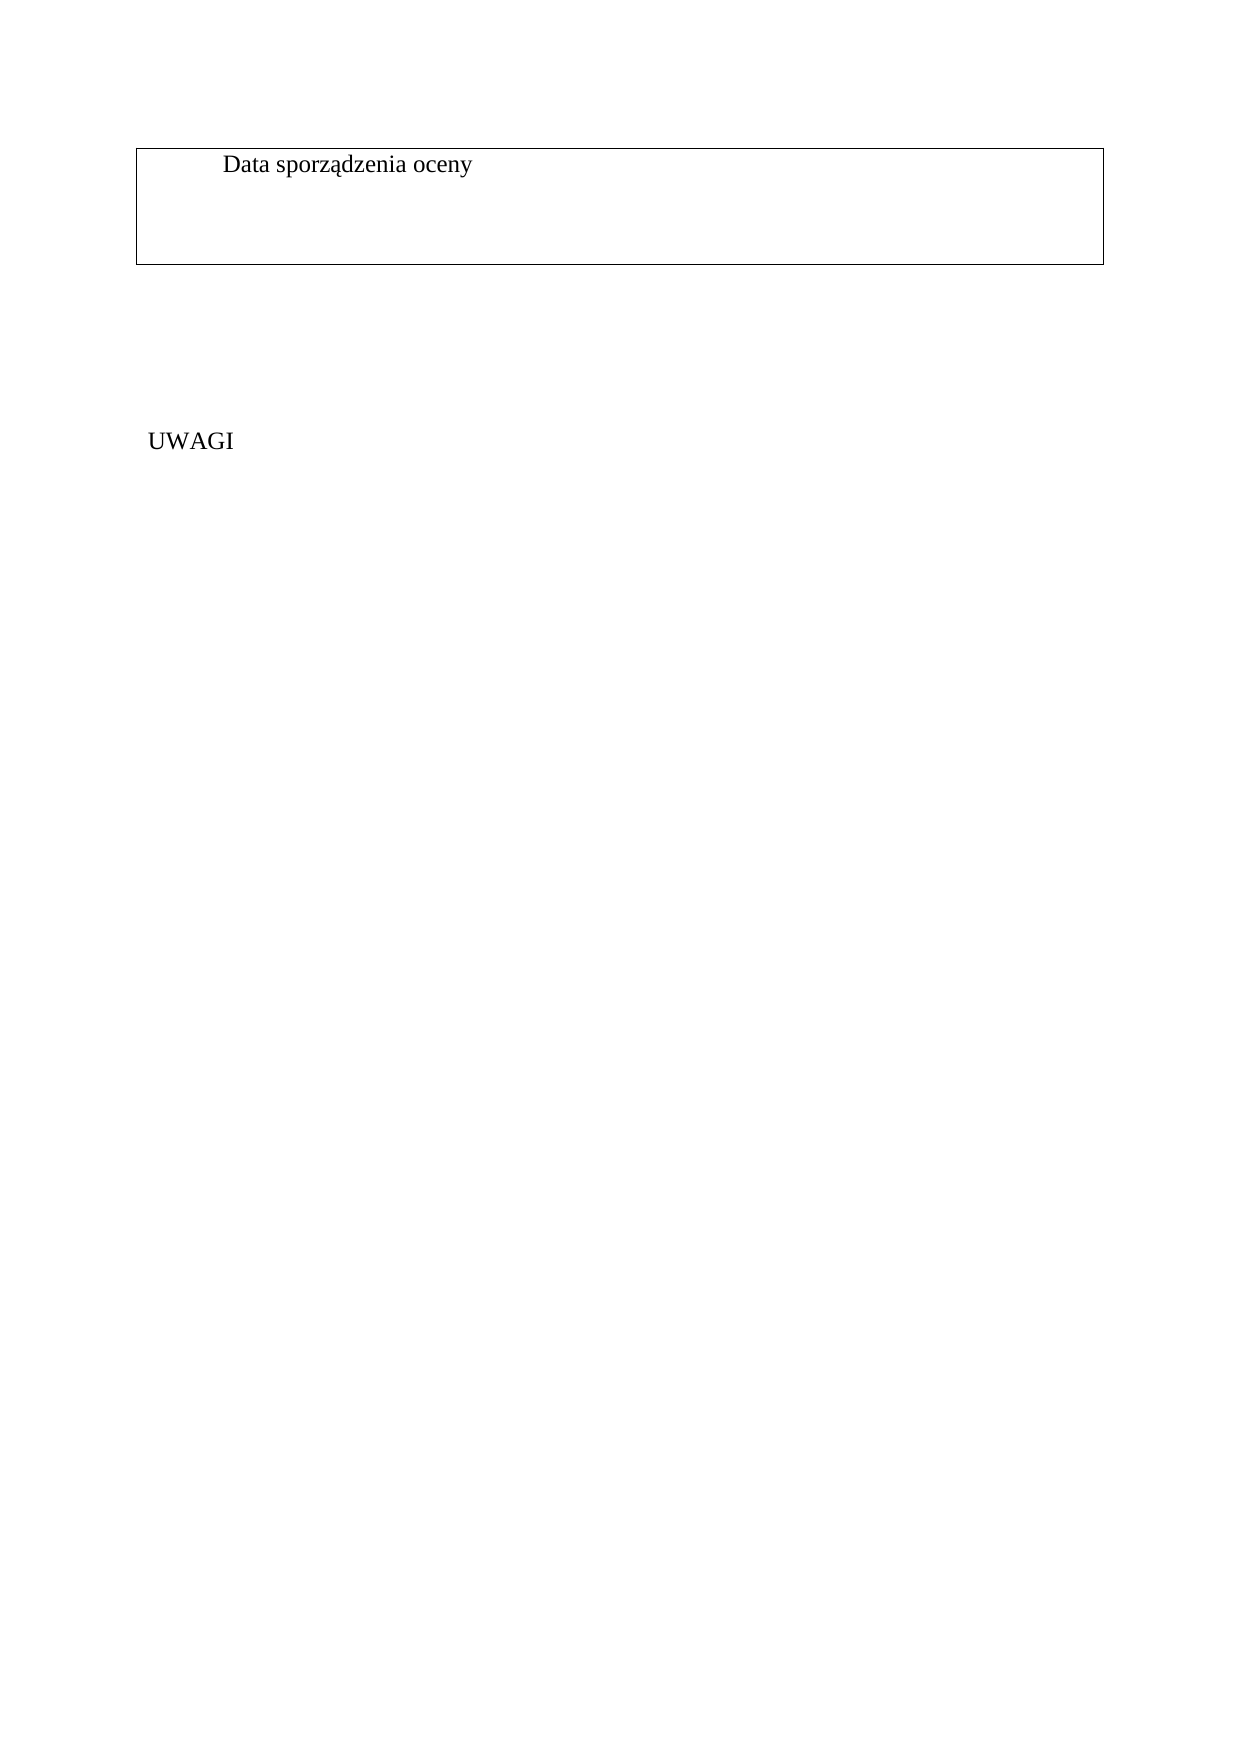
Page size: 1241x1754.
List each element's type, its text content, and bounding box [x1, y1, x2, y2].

text UWAGI [148, 426, 1093, 455]
table_cell Data sporządzenia oceny [137, 149, 1103, 264]
